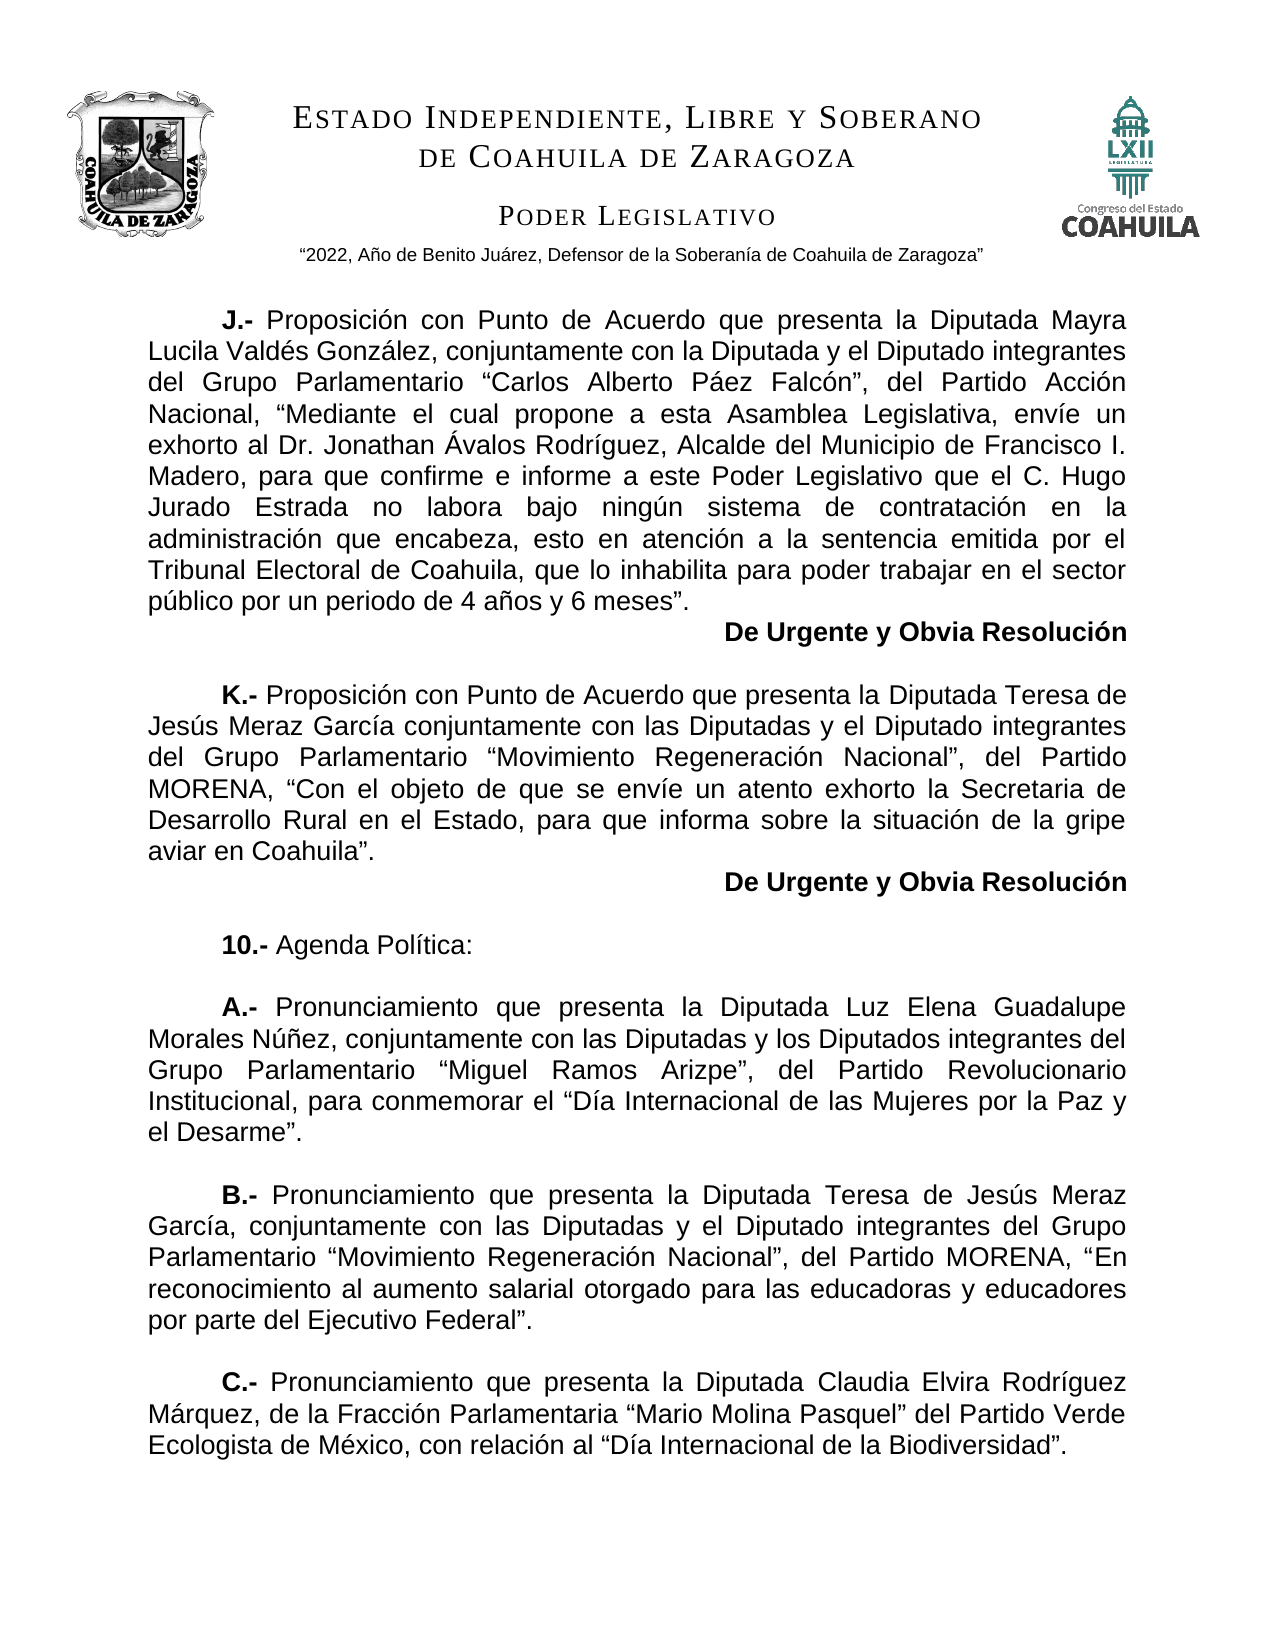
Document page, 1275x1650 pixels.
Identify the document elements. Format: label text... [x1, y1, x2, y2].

text 10.- Agenda Política: [148, 929, 1127, 960]
text De Urgente y Obvia Resolución [148, 616, 1127, 648]
text De Urgente y Obvia Resolución [148, 866, 1127, 898]
picture [1052, 81, 1212, 249]
text C.- Pronunciamiento que presenta la Diputada Claudia Elvira Rodríguez Márquez, de la Fracción Parlamentaria “Mario Molina Pasquel” del Partido Verde Ecologista de México, con relación al “Día Internacional de la Biodiversidad”. [148, 1366, 1127, 1460]
text A.- Pronunciamiento que presenta la Diputada Luz Elena Guadalupe Morales Núñez, conjuntamente con las Diputadas y los Diputados integrantes del Grupo Parlamentario “Miguel Ramos Arizpe”, del Partido Revolucionario Institucional, para conmemorar el “Día Internacional de las Mujeres por la Paz y el Desarme”. [148, 991, 1127, 1148]
text B.- Pronunciamiento que presenta la Diputada Teresa de Jesús Meraz García, conjuntamente con las Diputadas y el Diputado integrantes del Grupo Parlamentario “Movimiento Regeneración Nacional”, del Partido MORENA, “En reconocimiento al aumento salarial otorgado para las educadoras y educadores por parte del Ejecutivo Federal”. [148, 1179, 1127, 1335]
picture [66, 91, 215, 237]
text J.- Proposición con Punto de Acuerdo que presenta la Diputada Mayra Lucila Valdés González, conjuntamente con la Diputada y el Diputado integrantes del Grupo Parlamentario “Carlos Alberto Páez Falcón”, del Partido Acción Nacional, “Mediante el cual propone a esta Asamblea Legislativa, envíe un exhorto al Dr. Jonathan Ávalos Rodríguez, Alcalde del Municipio de Francisco I. Madero, para que confirme e informe a este Poder Legislativo que el C. Hugo Jurado Estrada no labora bajo ningún sistema de contratación en la administración que encabeza, esto en atención a la sentencia emitida por el Tribunal Electoral de Coahuila, que lo inhabilita para poder trabajar en el sector público por un periodo de 4 años y 6 meses”. [148, 304, 1127, 616]
text K.- Proposición con Punto de Acuerdo que presenta la Diputada Teresa de Jesús Meraz García conjuntamente con las Diputadas y el Diputado integrantes del Grupo Parlamentario “Movimiento Regeneración Nacional”, del Partido MORENA, “Con el objeto de que se envíe un atento exhorto la Secretaria de Desarrollo Rural en el Estado, para que informa sobre la situación de la gripe aviar en Coahuila”. [148, 679, 1127, 866]
